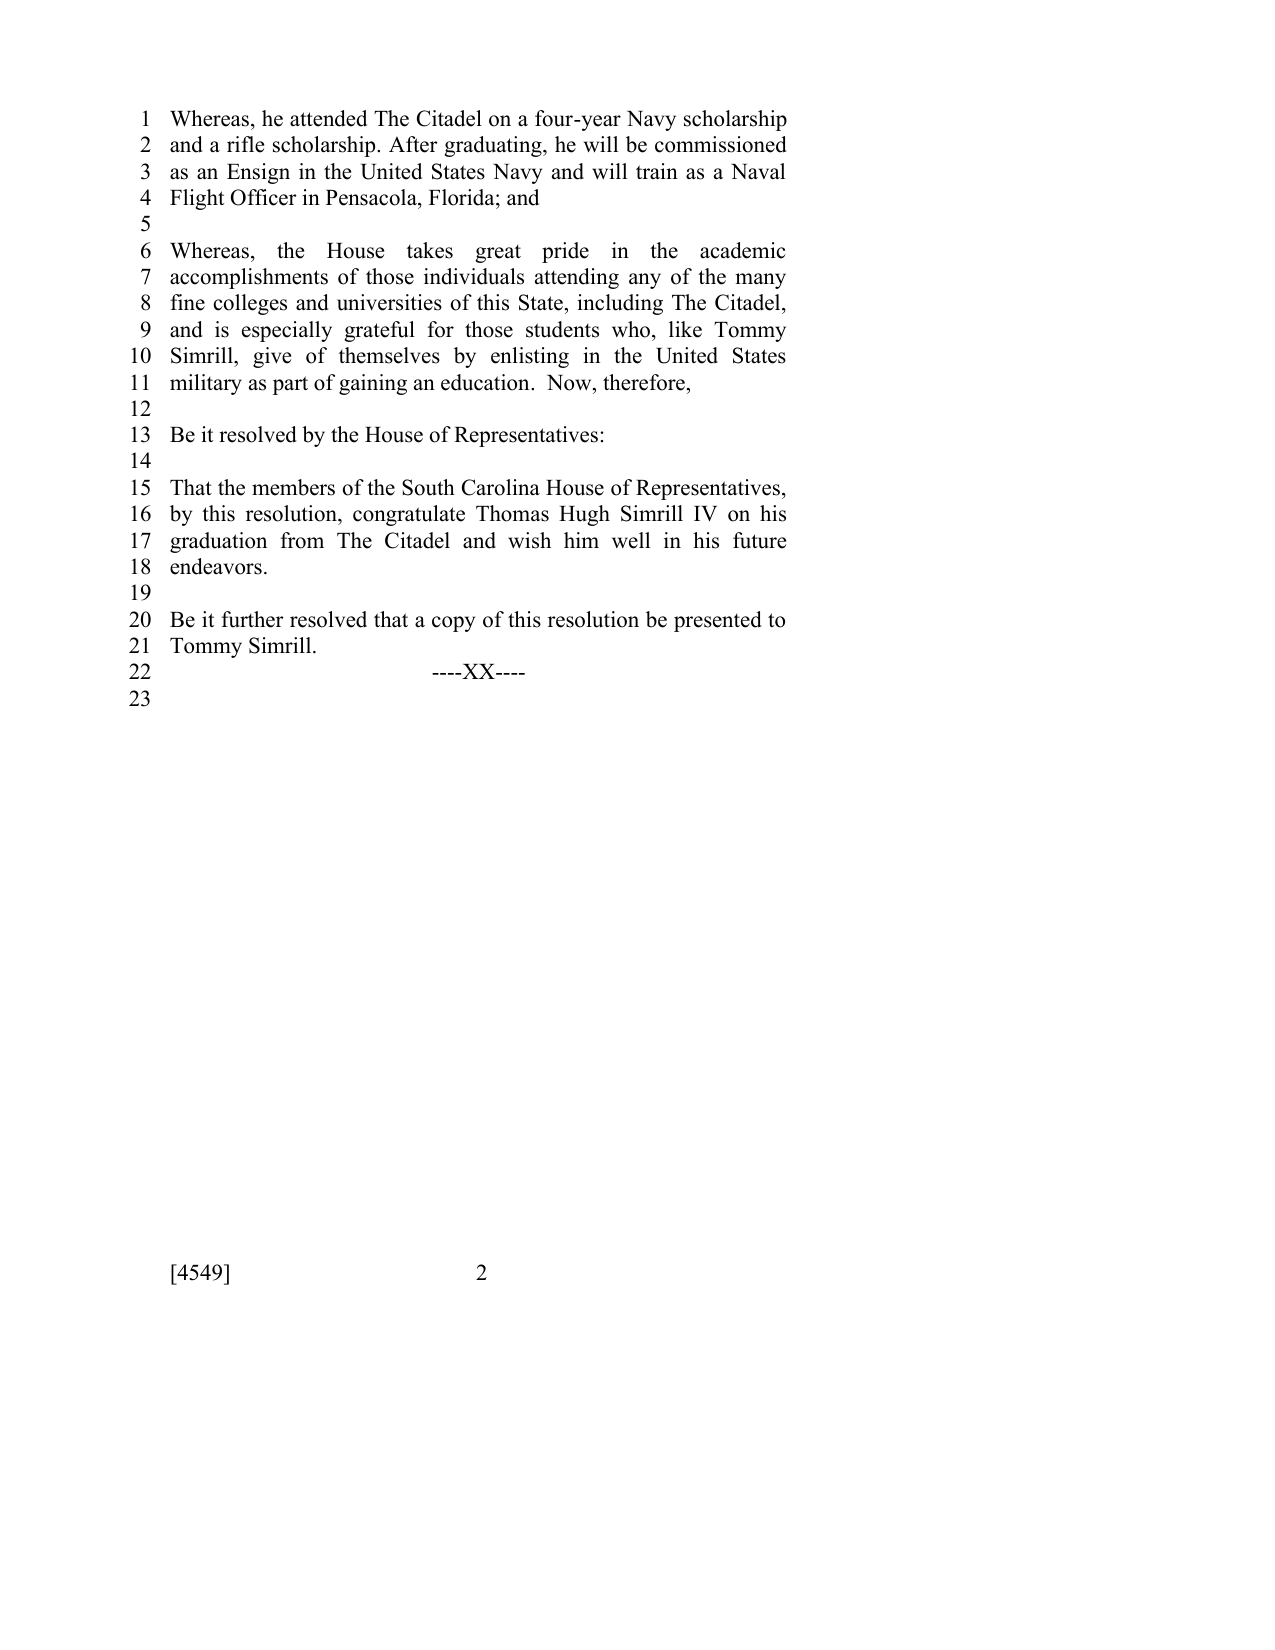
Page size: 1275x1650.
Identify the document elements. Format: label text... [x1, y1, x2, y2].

text Whereas, he attended The Citadel on a four-year Navy scholarship and a rifle scholarship. After graduating, he will be commissioned as an Ensign in the United States Navy and will train as a Naval Flight Officer in Pensacola, Florida; and [169, 105, 787, 210]
text ----XX---- [169, 658, 787, 685]
text Whereas, the House takes great pride in the academic accomplishments of those individuals attending any of the many fine colleges and universities of this State, including The Citadel, and is especially grateful for those students who, like Tommy Simrill, give of themselves by enlisting in the United States military as part of gaining an education. Now, therefore, [169, 237, 787, 395]
text Be it resolved by the House of Representatives: [169, 421, 787, 448]
text Be it further resolved that a copy of this resolution be presented to Tommy Simrill. [169, 606, 787, 658]
text That the members of the South Carolina House of Representatives, by this resolution, congratulate Thomas Hugh Simrill IV on his graduation from The Citadel and wish him well in his future endeavors. [169, 474, 787, 579]
